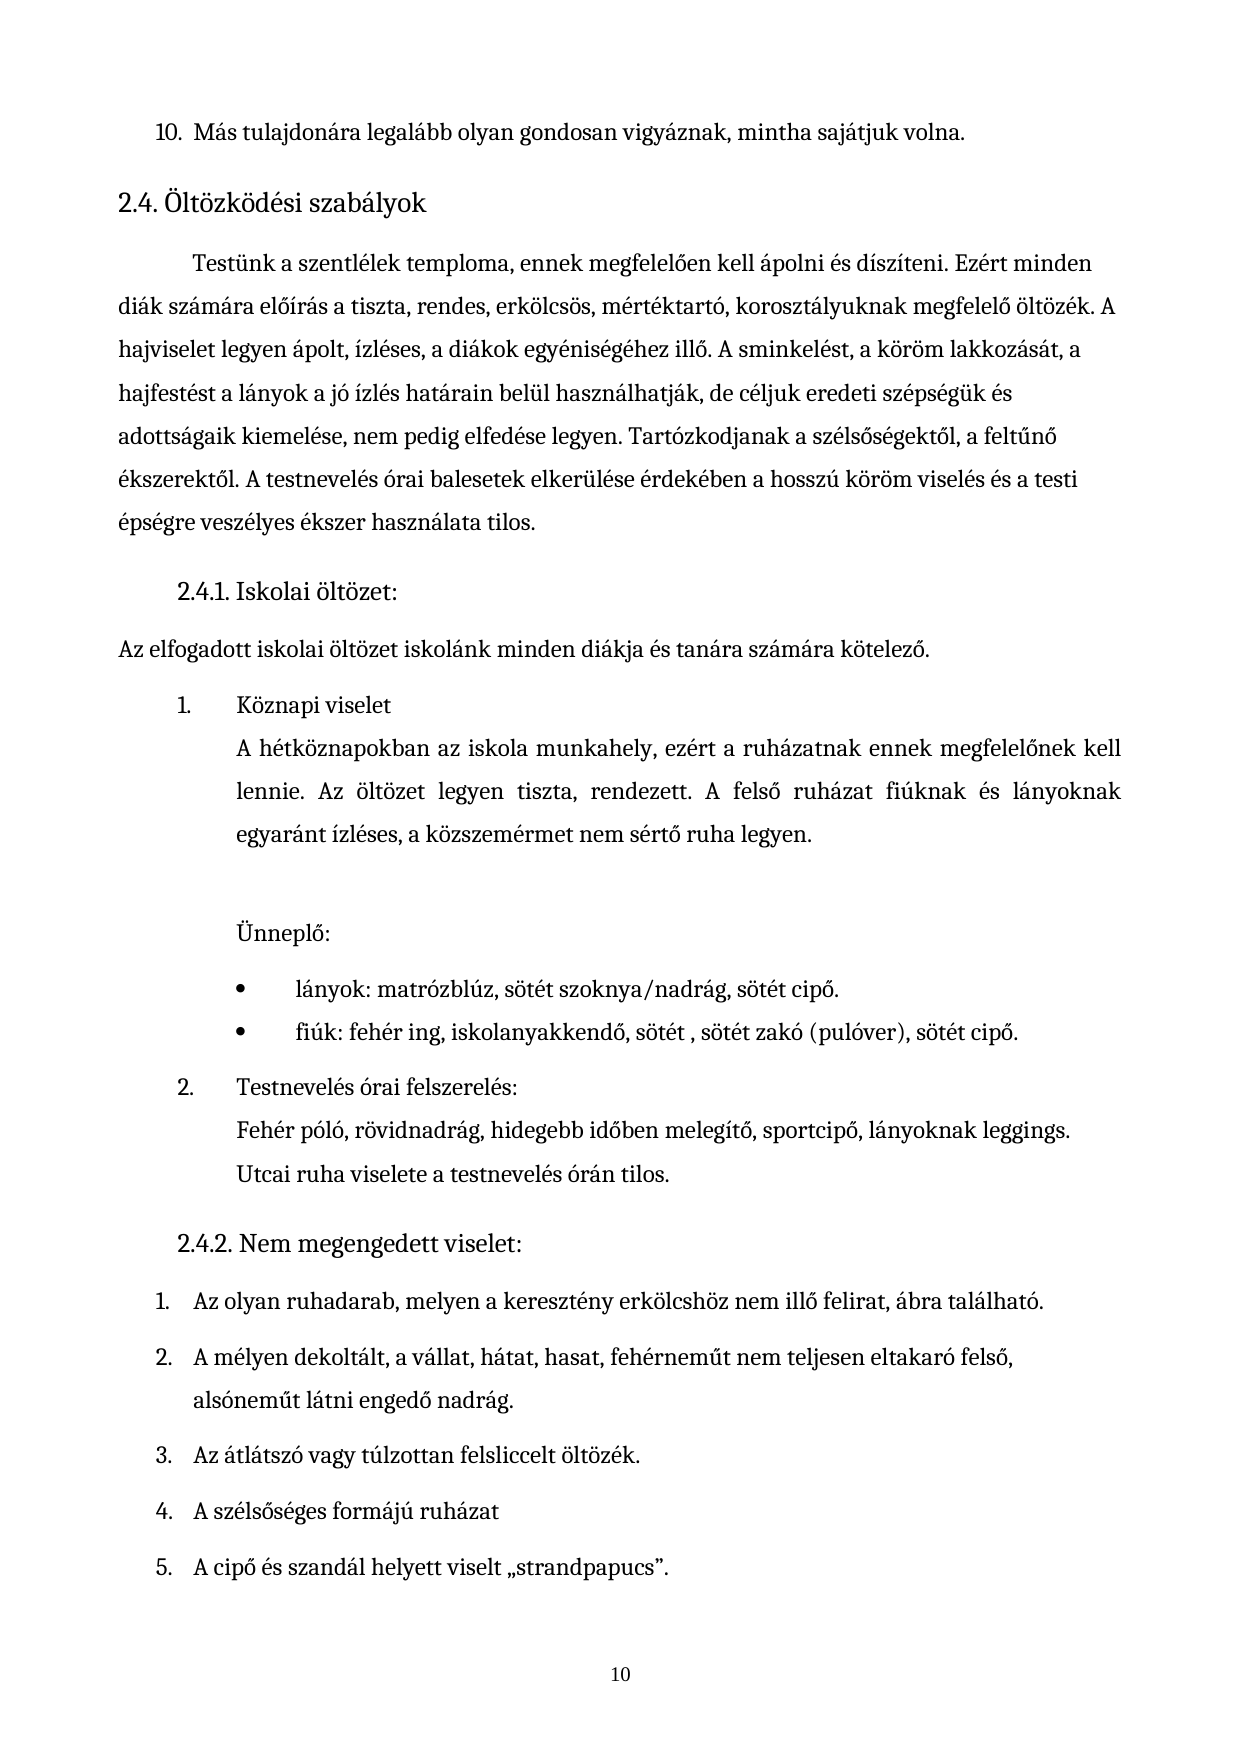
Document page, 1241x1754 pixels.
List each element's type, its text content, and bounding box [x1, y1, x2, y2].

text Fehér póló, rövidnadrág, hidegebb időben melegítő, sportcipő, lányoknak leggings. [236, 1116, 1122, 1145]
list Köznapi viselet [177, 691, 1122, 719]
subtitle 2.4.2. Nem megengedett viselet: [177, 1228, 1122, 1259]
list fiúk: fehér ing, iskolanyakkendő, sötét , sötét zakó (pulóver), sötét cipő. [236, 1018, 1122, 1046]
list A mélyen dekoltált, a vállat, hátat, hasat, fehérneműt nem teljesen eltakaró felső, alsóneműt látni engedő nadrág. [156, 1342, 1122, 1414]
text Ünneplő: [236, 919, 1122, 948]
text Utcai ruha viselete a testnevelés órán tilos. [236, 1159, 1122, 1188]
list A szélsőséges formájú ruházat [156, 1497, 1122, 1526]
subtitle 2.4.1. Iskolai öltözet: [177, 576, 1122, 607]
text A hétköznapokban az iskola munkahely, ezért a ruházatnak ennek megfelelőnek kell lennie. Az öltözet legyen tiszta, rendezett. A felső ruházat fiúknak és lányoknak egyaránt ízléses, a közszemérmet nem sértő ruha legyen. [236, 734, 1122, 849]
list Az olyan ruhadarab, melyen a keresztény erkölcshöz nem illő felirat, ábra található. [156, 1287, 1122, 1316]
list A cipő és szandál helyett viselt „strandpapucs”. [156, 1552, 1122, 1581]
text Az elfogadott iskolai öltözet iskolánk minden diákja és tanára számára kötelező. [118, 635, 1122, 664]
subtitle 2.4. Öltözködési szabályok [118, 186, 1122, 220]
text Testünk a szentlélek temploma, ennek megfelelően kell ápolni és díszíteni. Ezért minden diák számára előírás a tiszta, rendes, erkölcsös, mértéktartó, korosztályuknak megfelelő öltözék. A hajviselet legyen ápolt, ízléses, a diákok egyéniségéhez illő. A sminkelést, a köröm lakkozását, a hajfestést a lányok a jó ízlés határain belül használhatják, de céljuk eredeti szépségük és adottságaik kiemelése, nem pedig elfedése legyen. Tartózkodjanak a szélsőségektől, a feltűnő ékszerektől. A testnevelés órai balesetek elkerülése érdekében a hosszú köröm viselés és a testi épségre veszélyes ékszer használata tilos. [118, 249, 1122, 537]
list Testnevelés órai felszerelés: [177, 1073, 1122, 1102]
list Más tulajdonára legalább olyan gondosan vigyáznak, mintha sajátjuk volna. [156, 118, 1122, 147]
list lányok: matrózblúz, sötét szoknya/nadrág, sötét cipő. [236, 974, 1122, 1003]
list Az átlátszó vagy túlzottan felsliccelt öltözék. [156, 1441, 1122, 1470]
